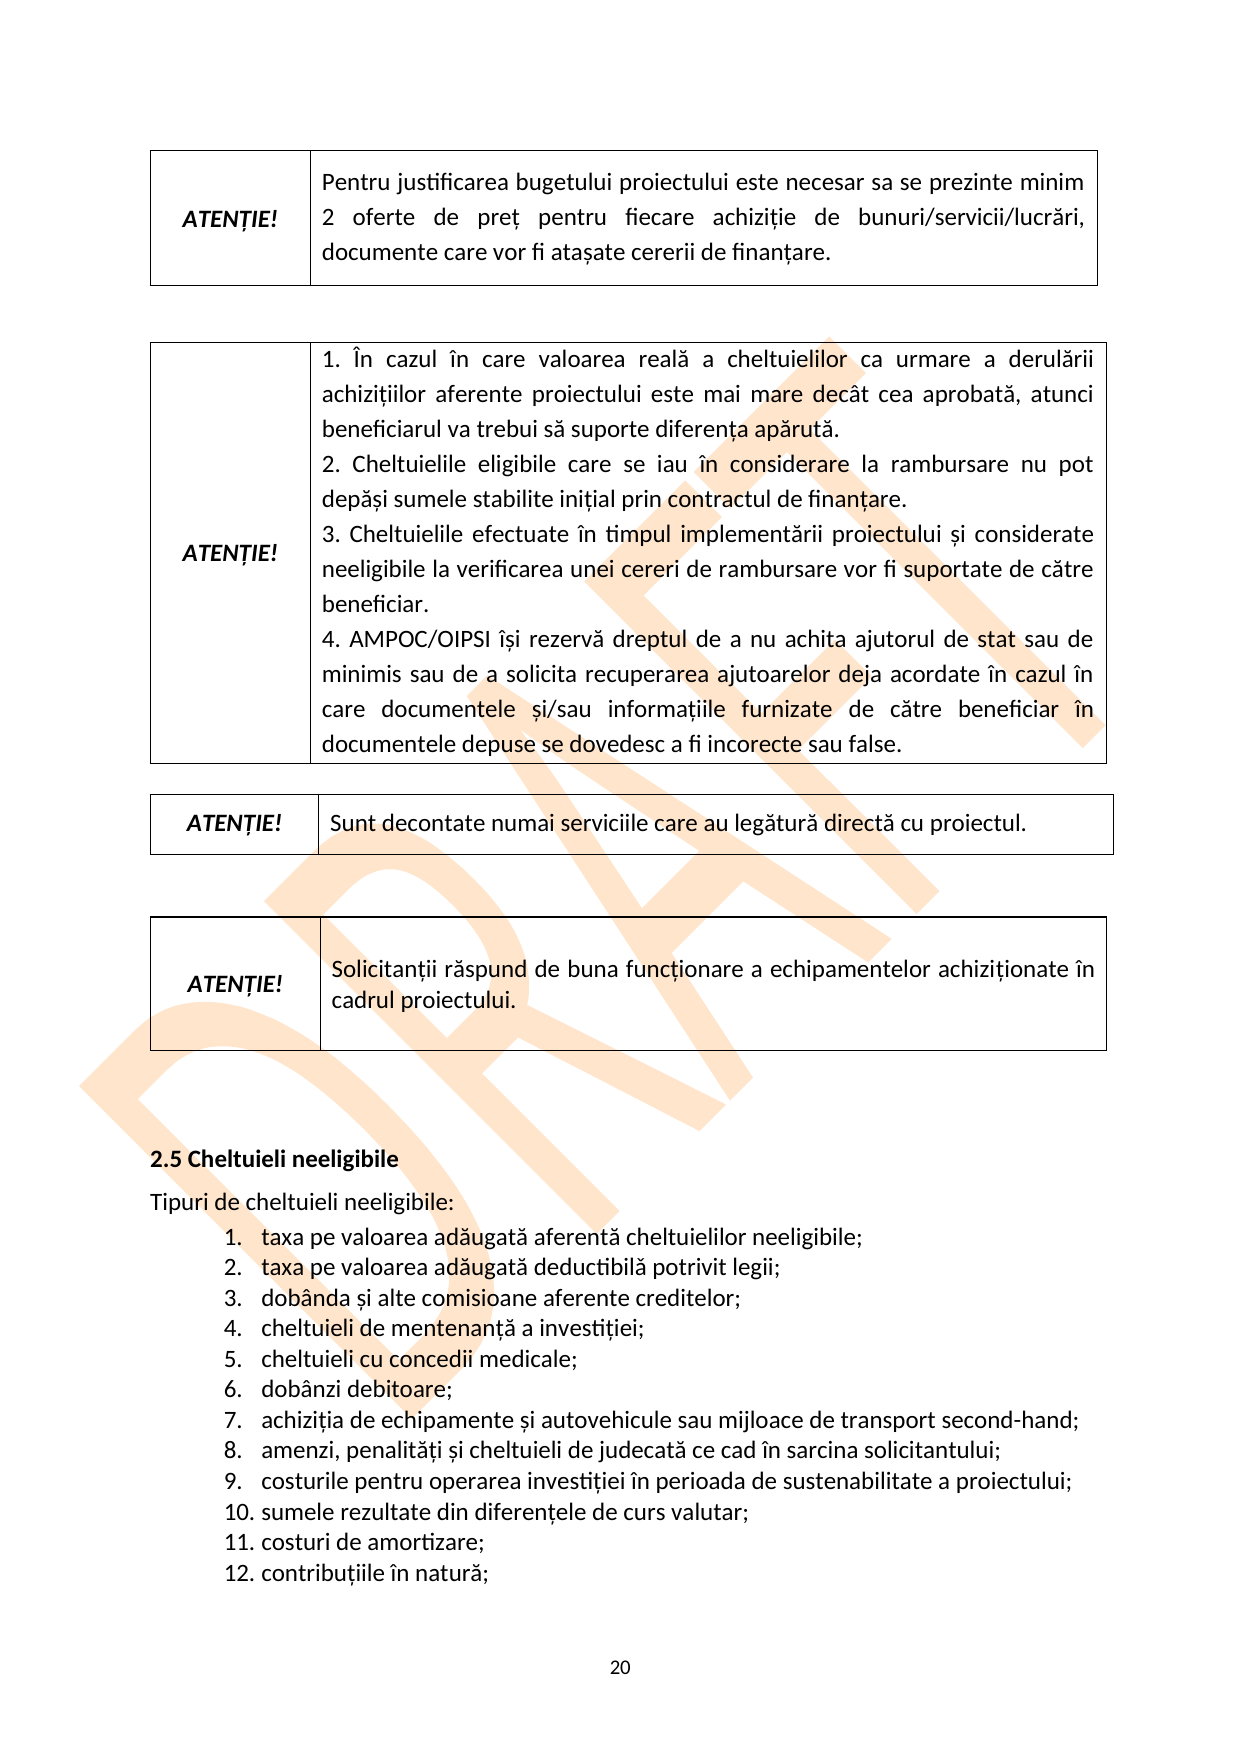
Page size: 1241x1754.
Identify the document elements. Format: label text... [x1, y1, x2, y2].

list taxa pe valoarea adăugată aferentă cheltuielilor neeligibile; [223, 1221, 1090, 1252]
table_header Solicitanții răspund de buna funcţionare a echipamentelor achiziționate în cadrul proiectului. [321, 918, 1106, 1050]
text 2.5 Cheltuieli neeligibile [150, 1143, 1090, 1173]
table_header ATENŢIE! [151, 795, 318, 854]
list amenzi, penalităţi şi cheltuieli de judecată ce cad în sarcina solicitantului; [223, 1435, 1090, 1465]
table_header Pentru justificarea bugetului proiectului este necesar sa se prezinte minim 2 oferte de preţ pentru fiecare achiziţie de bunuri/servicii/lucrări, documente care vor fi ataşate cererii de finanţare. [311, 151, 1097, 285]
list costuri de amortizare; [223, 1526, 1090, 1557]
list cheltuieli de mentenanță a investiției; [223, 1313, 1090, 1343]
table_header ATENŢIE! [151, 918, 320, 1050]
list achiziţia de echipamente şi autovehicule sau mijloace de transport second-hand; [223, 1404, 1090, 1435]
table_header Sunt decontate numai serviciile care au legătură directă cu proiectul. [319, 795, 1113, 854]
list contribuţiile în natură; [223, 1557, 1090, 1587]
list dobânda şi alte comisioane aferente creditelor; [223, 1282, 1090, 1313]
list taxa pe valoarea adăugată deductibilǎ potrivit legii; [223, 1252, 1090, 1282]
text Tipuri de cheltuieli neeligibile: [150, 1186, 1090, 1217]
list sumele rezultate din diferenţele de curs valutar; [223, 1496, 1090, 1526]
list dobânzi debitoare; [223, 1374, 1090, 1404]
list cheltuieli cu concedii medicale; [223, 1343, 1090, 1374]
list costurile pentru operarea investiţiei în perioada de sustenabilitate a proiectului; [223, 1465, 1090, 1496]
table_header ATENŢIE! [151, 151, 310, 285]
table_header 1. În cazul în care valoarea reală a cheltuielilor ca urmare a derulării achiziţiilor aferente proiectului este mai mare decât cea aprobată, atunci beneficiarul va trebui să suporte diferenţa apărută. 2. Cheltuielile eligibile care se iau în considerare la rambursare nu pot depăşi sumele stabilite iniţial prin contractul de finanţare. 3. Cheltuielile efectuate în timpul implementării proiectului şi considerate neeligibile la verificarea unei cereri de rambursare vor fi suportate de către beneficiar. 4. AMPOC/OIPSI îşi rezervă dreptul de a nu achita ajutorul de stat sau de minimis sau de a solicita recuperarea ajutoarelor deja acordate în cazul în care documentele şi/sau informaţiile furnizate de către beneficiar în documentele depuse se dovedesc a fi incorecte sau false. [311, 343, 1106, 762]
table_header ATENŢIE! [151, 343, 310, 762]
